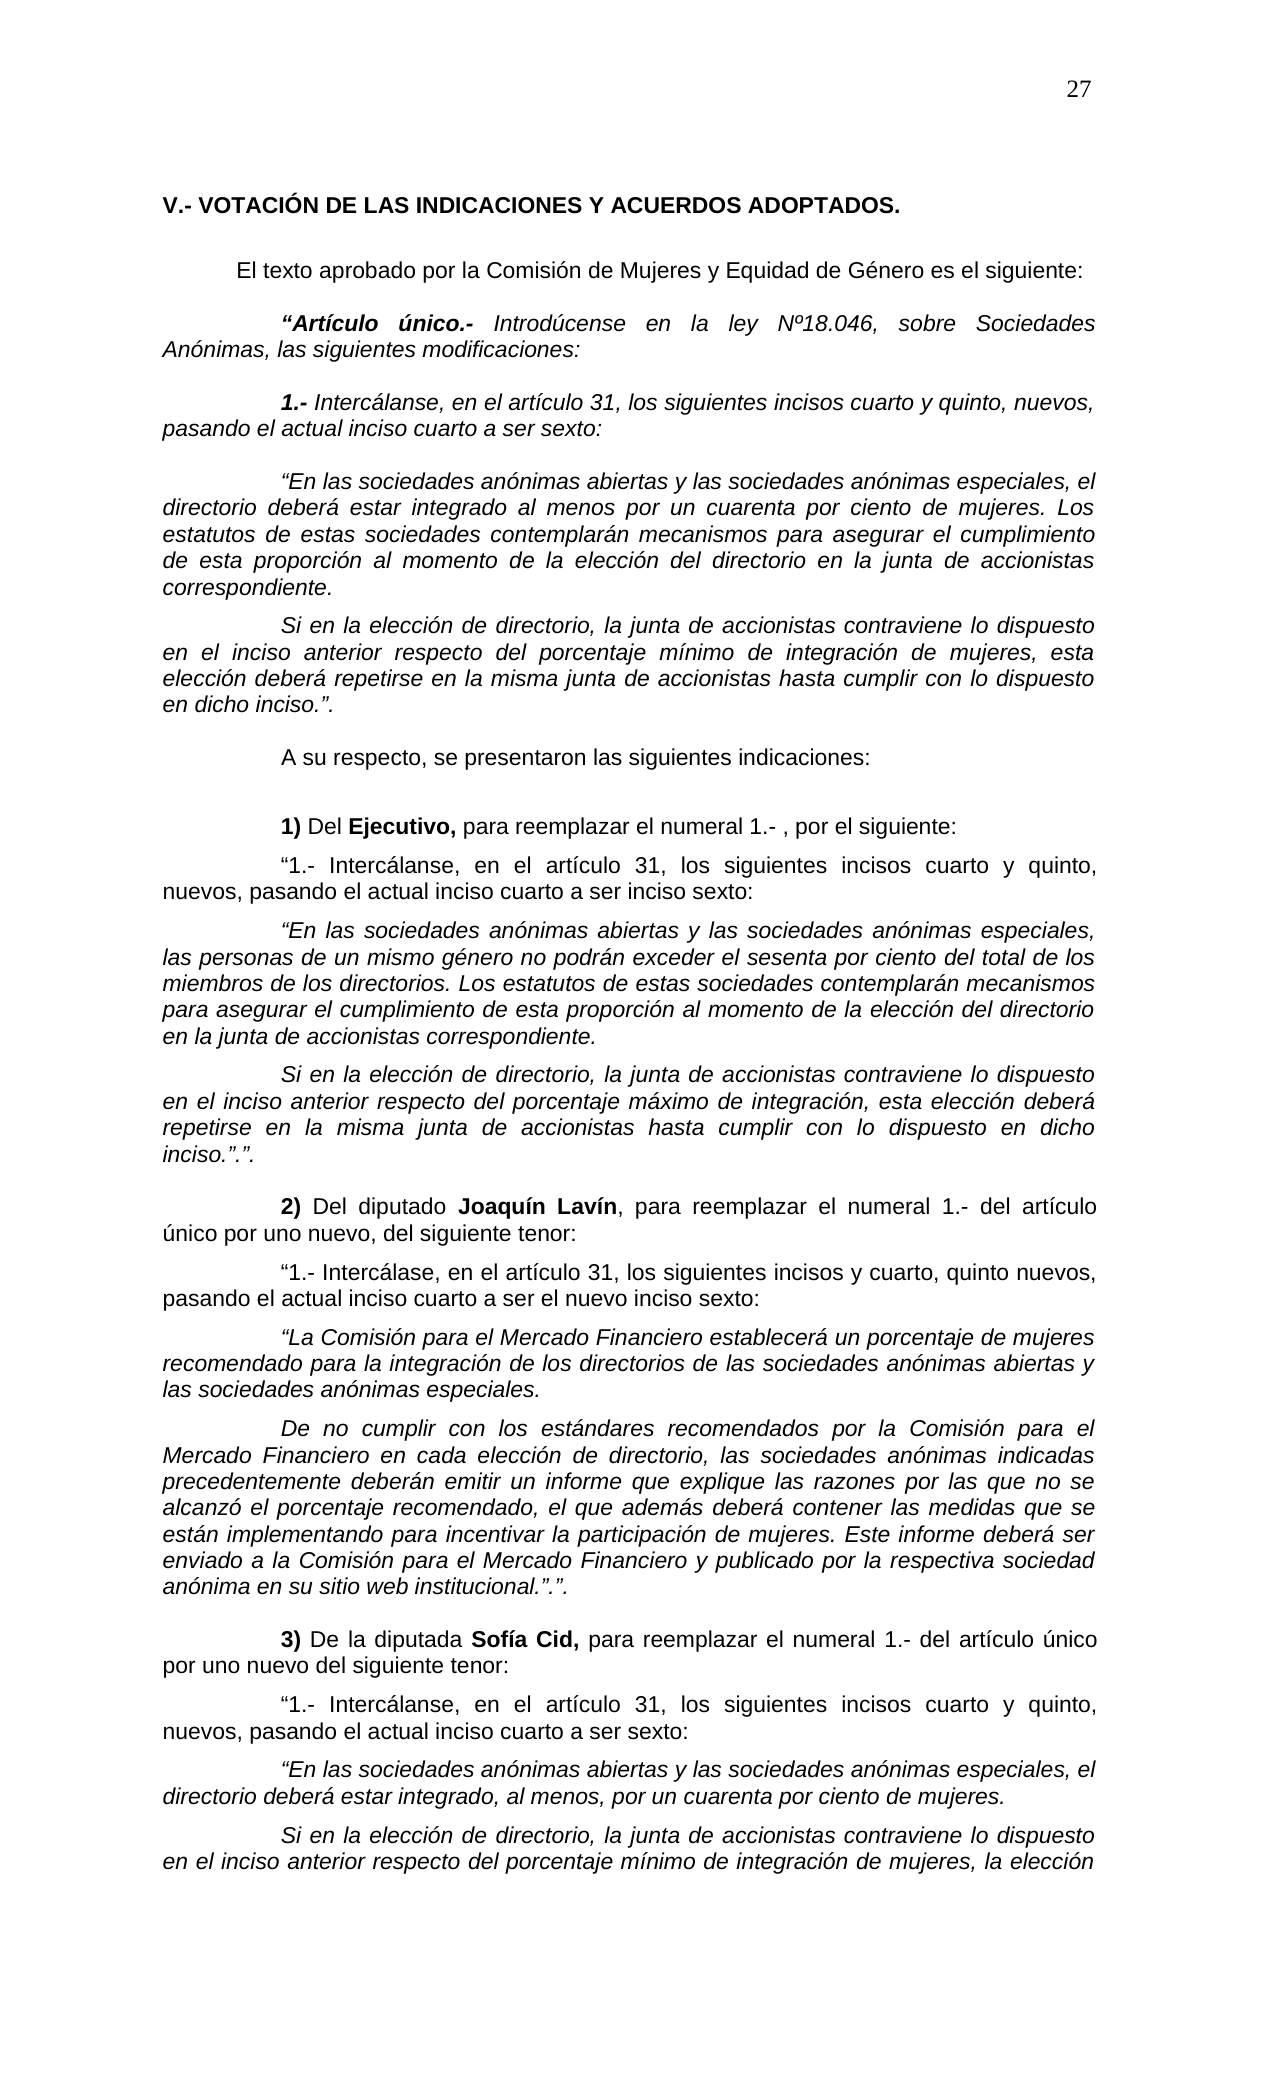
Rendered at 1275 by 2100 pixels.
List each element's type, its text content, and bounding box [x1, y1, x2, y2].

text A su respecto, se presentaron las siguientes indicaciones: [163, 744, 1098, 770]
text V.- VOTACIÓN DE LAS INDICACIONES Y ACUERDOS ADOPTADOS. [162, 192, 1098, 218]
text Si en la elección de directorio, la junta de accionistas contraviene lo dispuesto en el inciso anterior respecto del porcentaje máximo de integración, esta elección deberá repetirse en la misma junta de accionistas hasta cumplir con lo dispuesto en dicho inciso.”.”. [162, 1061, 1098, 1167]
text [162, 1822, 1098, 1874]
text 3) De la diputada Sofía Cid, para reemplazar el numeral 1.- del artículo único por uno nuevo del siguiente tenor: [162, 1626, 1098, 1679]
text Si en la elección de directorio, la junta de accionistas contraviene lo dispuesto en el inciso anterior respecto del porcentaje mínimo de integración de mujeres, esta elección deberá repetirse en la misma junta de accionistas hasta cumplir con lo dispuesto en dicho inciso.”. [162, 612, 1098, 718]
text “En las sociedades anónimas abiertas y las sociedades anónimas especiales, las personas de un mismo género no podrán exceder el sesenta por ciento del total de los miembros de los directorios. Los estatutos de estas sociedades contemplarán mecanismos para asegurar el cumplimiento de esta proporción al momento de la elección del directorio en la junta de accionistas correspondiente. [162, 917, 1098, 1049]
text “1.- Intercálanse, en el artículo 31, los siguientes incisos cuarto y quinto, nuevos, pasando el actual inciso cuarto a ser sexto: [162, 1691, 1098, 1744]
text De no cumplir con los estándares recomendados por la Comisión para el Mercado Financiero en cada elección de directorio, las sociedades anónimas indicadas precedentemente deberán emitir un informe que explique las razones por las que no se alcanzó el porcentaje recomendado, el que además deberá contener las medidas que se están implementando para incentivar la participación de mujeres. Este informe deberá ser enviado a la Comisión para el Mercado Financiero y publicado por la respectiva sociedad anónima en su sitio web institucional.”.”. [162, 1415, 1098, 1600]
text “Artículo único.- Introdúcense en la ley Nº18.046, sobre Sociedades Anónimas, las siguientes modificaciones: [162, 310, 1098, 363]
text “En las sociedades anónimas abiertas y las sociedades anónimas especiales, el directorio deberá estar integrado, al menos, por un cuarenta por ciento de mujeres. [162, 1756, 1098, 1809]
text 2) Del diputado Joaquín Lavín, para reemplazar el numeral 1.- del artículo único por uno nuevo, del siguiente tenor: [162, 1193, 1098, 1246]
text “La Comisión para el Mercado Financiero establecerá un porcentaje de mujeres recomendado para la integración de los directorios de las sociedades anónimas abiertas y las sociedades anónimas especiales. [162, 1324, 1098, 1403]
text El texto aprobado por la Comisión de Mujeres y Equidad de Género es el siguiente: [162, 257, 1098, 283]
text “1.- Intercálase, en el artículo 31, los siguientes incisos y cuarto, quinto nuevos, pasando el actual inciso cuarto a ser el nuevo inciso sexto: [162, 1258, 1098, 1311]
text 1) Del Ejecutivo, para reemplazar el numeral 1.- , por el siguiente: [162, 813, 1098, 839]
text “En las sociedades anónimas abiertas y las sociedades anónimas especiales, el directorio deberá estar integrado al menos por un cuarenta por ciento de mujeres. Los estatutos de estas sociedades contemplarán mecanismos para asegurar el cumplimiento de esta proporción al momento de la elección del directorio en la junta de accionistas correspondiente. [162, 468, 1098, 600]
text 1.- Intercálanse, en el artículo 31, los siguientes incisos cuarto y quinto, nuevos, pasando el actual inciso cuarto a ser sexto: [162, 389, 1098, 442]
text “1.- Intercálanse, en el artículo 31, los siguientes incisos cuarto y quinto, nuevos, pasando el actual inciso cuarto a ser inciso sexto: [162, 852, 1098, 905]
